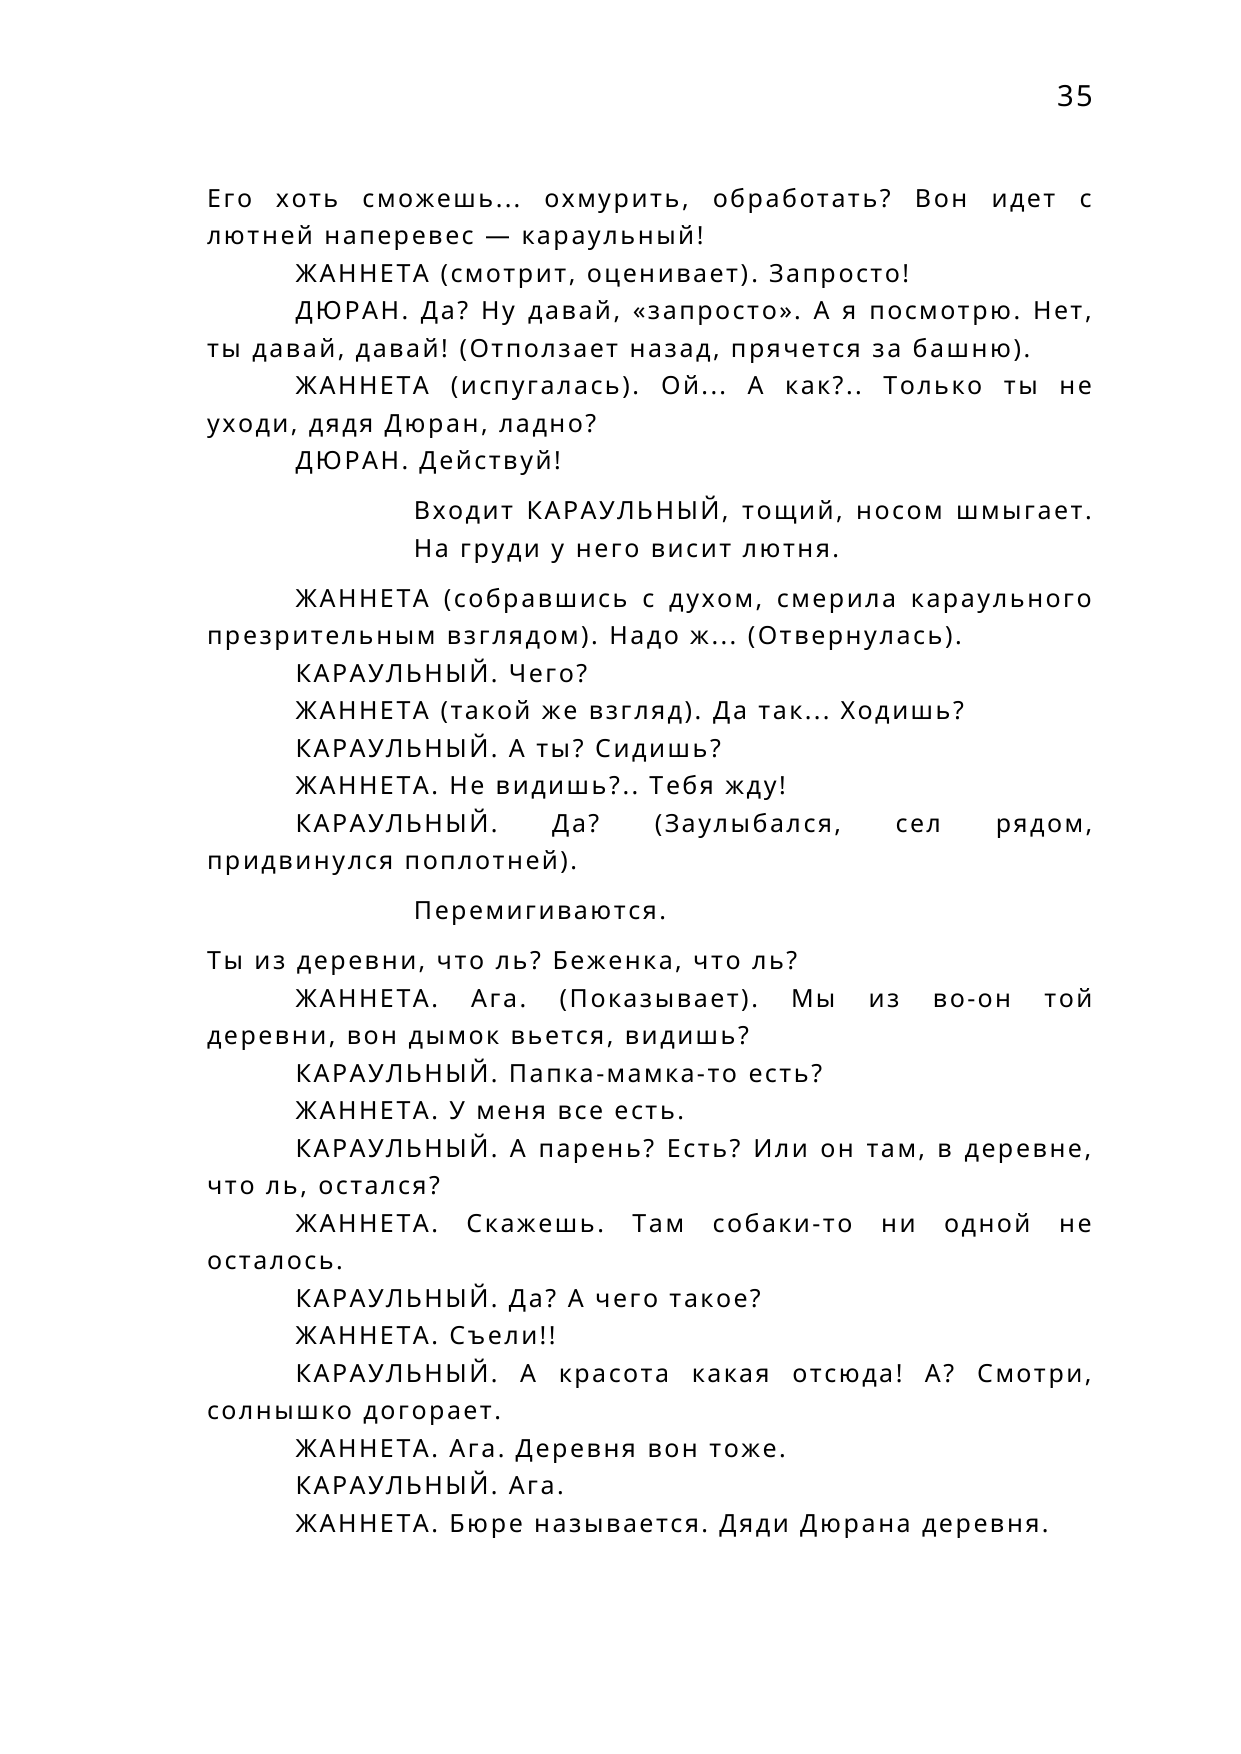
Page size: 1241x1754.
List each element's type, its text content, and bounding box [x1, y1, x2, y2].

text ЖАННЕТА. Бюре называется. Дяди Дюрана деревня. [207, 1502, 1092, 1540]
text ЖАННЕТА. Ага. Деревня вон тоже. [207, 1427, 1092, 1465]
text ЖАННЕТА. Не видишь?.. Тебя жду! [207, 765, 1092, 802]
text ЖАННЕТА (испугалась). Ой... А как?.. Только ты не уходи, дядя Дюран, ладно? [207, 365, 1092, 440]
text ЖАННЕТА (собравшись с духом, смерила караульного презрительным взглядом). Надо ж... (Отвернулась). [207, 577, 1092, 652]
text ЖАННЕТА (такой же взгляд). Да так... Ходишь? [207, 690, 1092, 727]
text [207, 177, 1092, 252]
text КАРАУЛЬНЫЙ. Да? (Заулыбался, сел рядом, придвинулся поплотней). [207, 802, 1092, 877]
text КАРАУЛЬНЫЙ. Чего? [207, 652, 1092, 690]
text ЖАННЕТА. У меня все есть. [207, 1090, 1092, 1127]
text ЖАННЕТА. Съели!! [207, 1315, 1092, 1352]
text КАРАУЛЬНЫЙ. Да? А чего такое? [207, 1277, 1092, 1315]
text ДЮРАН. Действуй! [207, 440, 1092, 477]
text КАРАУЛЬНЫЙ. А ты? Сидишь? [207, 727, 1092, 765]
text Перемигиваются. [413, 890, 1092, 927]
text КАРАУЛЬНЫЙ. А парень? Есть? Или он там, в деревне, что ль, остался? [207, 1127, 1092, 1202]
text ДЮРАН. Да? Ну давай, «запросто». А я посмотрю. Нет, ты давай, давай! (Отползает назад, прячется за башню). [207, 290, 1092, 365]
text ЖАННЕТА. Скажешь. Там собаки-то ни одной не осталось. [207, 1202, 1092, 1277]
text КАРАУЛЬНЫЙ. Ага. [207, 1465, 1092, 1502]
text ЖАННЕТА. Ага. (Показывает). Мы из во-он той деревни, вон дымок вьется, видишь? [207, 977, 1092, 1052]
text ЖАННЕТА (смотрит, оценивает). Запросто! [207, 252, 1092, 290]
text Ты из деревни, что ль? Беженка, что ль? [207, 940, 1092, 977]
text КАРАУЛЬНЫЙ. Папка-мамка-то есть? [207, 1052, 1092, 1090]
text Входит КАРАУЛЬНЫЙ, тощий, носом шмыгает. На груди у него висит лютня. [413, 490, 1092, 565]
text КАРАУЛЬНЫЙ. А красота какая отсюда! А? Смотри, солнышко догорает. [207, 1352, 1092, 1427]
